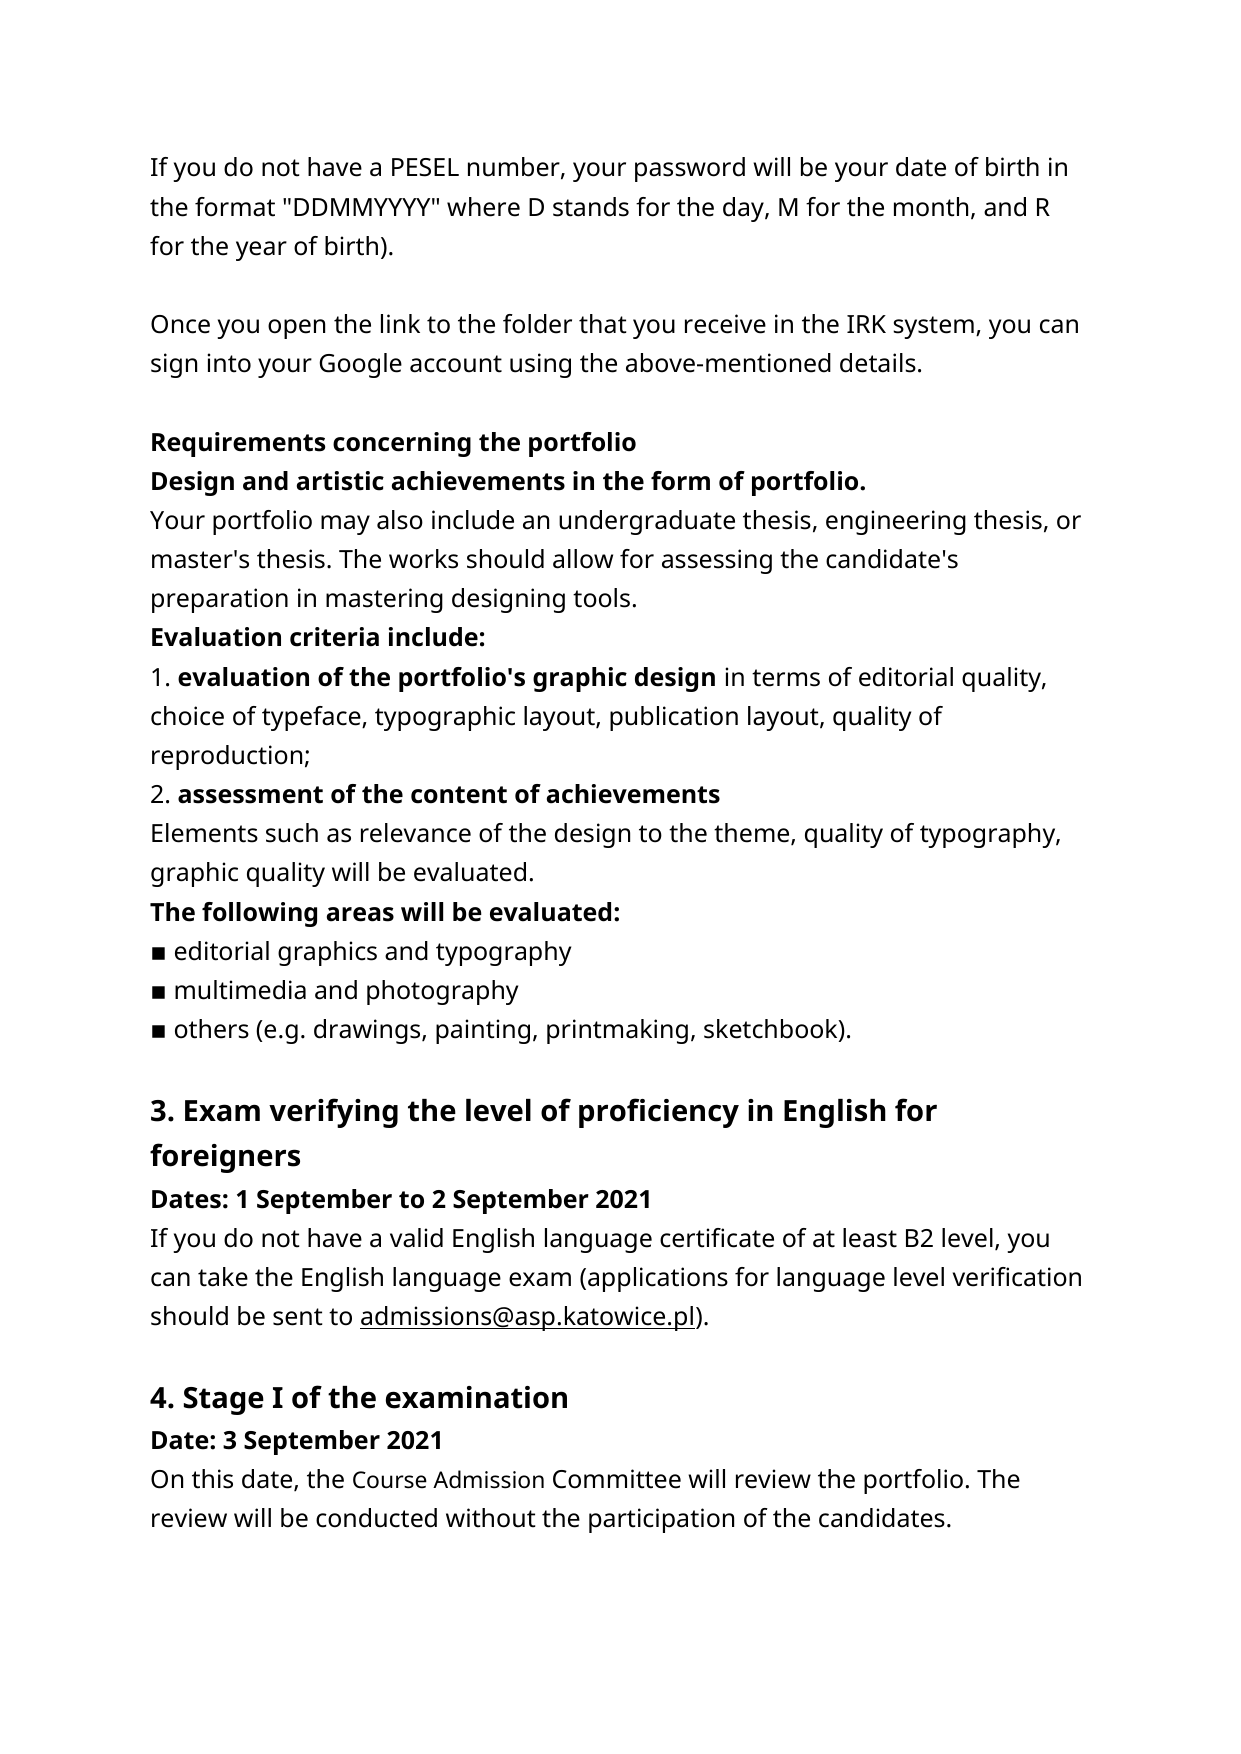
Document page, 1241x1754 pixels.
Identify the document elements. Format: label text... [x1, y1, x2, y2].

text ▪ editorial graphics and typography [150, 933, 1090, 967]
text On this date, the Course Admission Committee will review the portfolio. The review will be conducted without the participation of the candidates. [150, 1462, 1090, 1565]
text ▪ multimedia and photography [150, 972, 1090, 1007]
text Evaluation criteria include: [150, 620, 1090, 654]
text Elements such as relevance of the design to the theme, quality of typography, graphic quality will be evaluated. [150, 816, 1090, 889]
text 3. Exam verifying the level of proficiency in English for foreigners [150, 1090, 1090, 1175]
text 1. evaluation of the portfolio's graphic design in terms of editorial quality, choice of typeface, typographic layout, publication layout, quality of reproduction; [150, 659, 1090, 772]
text Date: 3 September 2021 [150, 1423, 1090, 1457]
text If you do not have a valid English language certificate of at least B2 level, you can take the English language exam (applications for language level verification should be sent to admissions@asp.katowice.pl). [150, 1220, 1090, 1333]
text Requirements concerning the portfolio [150, 424, 1090, 458]
text ▪ others (e.g. drawings, painting, printmaking, sketchbook). [150, 1012, 1090, 1046]
text The following areas will be evaluated: [150, 894, 1090, 928]
text 4. Stage I of the examination [150, 1377, 1090, 1417]
text 2. assessment of the content of achievements [150, 777, 1090, 811]
text Dates: 1 September to 2 September 2021 [150, 1181, 1090, 1215]
text Design and artistic achievements in the form of portfolio. Your portfolio may also include an undergraduate thesis, engineering thesis, or master's thesis. The works should allow for assessing the candidate's preparation in mastering designing tools. [150, 463, 1090, 615]
text If you do not have a PESEL number, your password will be your date of birth in the format "DDMMYYYY" where D stands for the day, M for the month, and R for the year of birth). Once you open the link to the folder that you receive in the IRK system, you can sign into your Google account using the above-mentioned details. [150, 150, 1090, 380]
